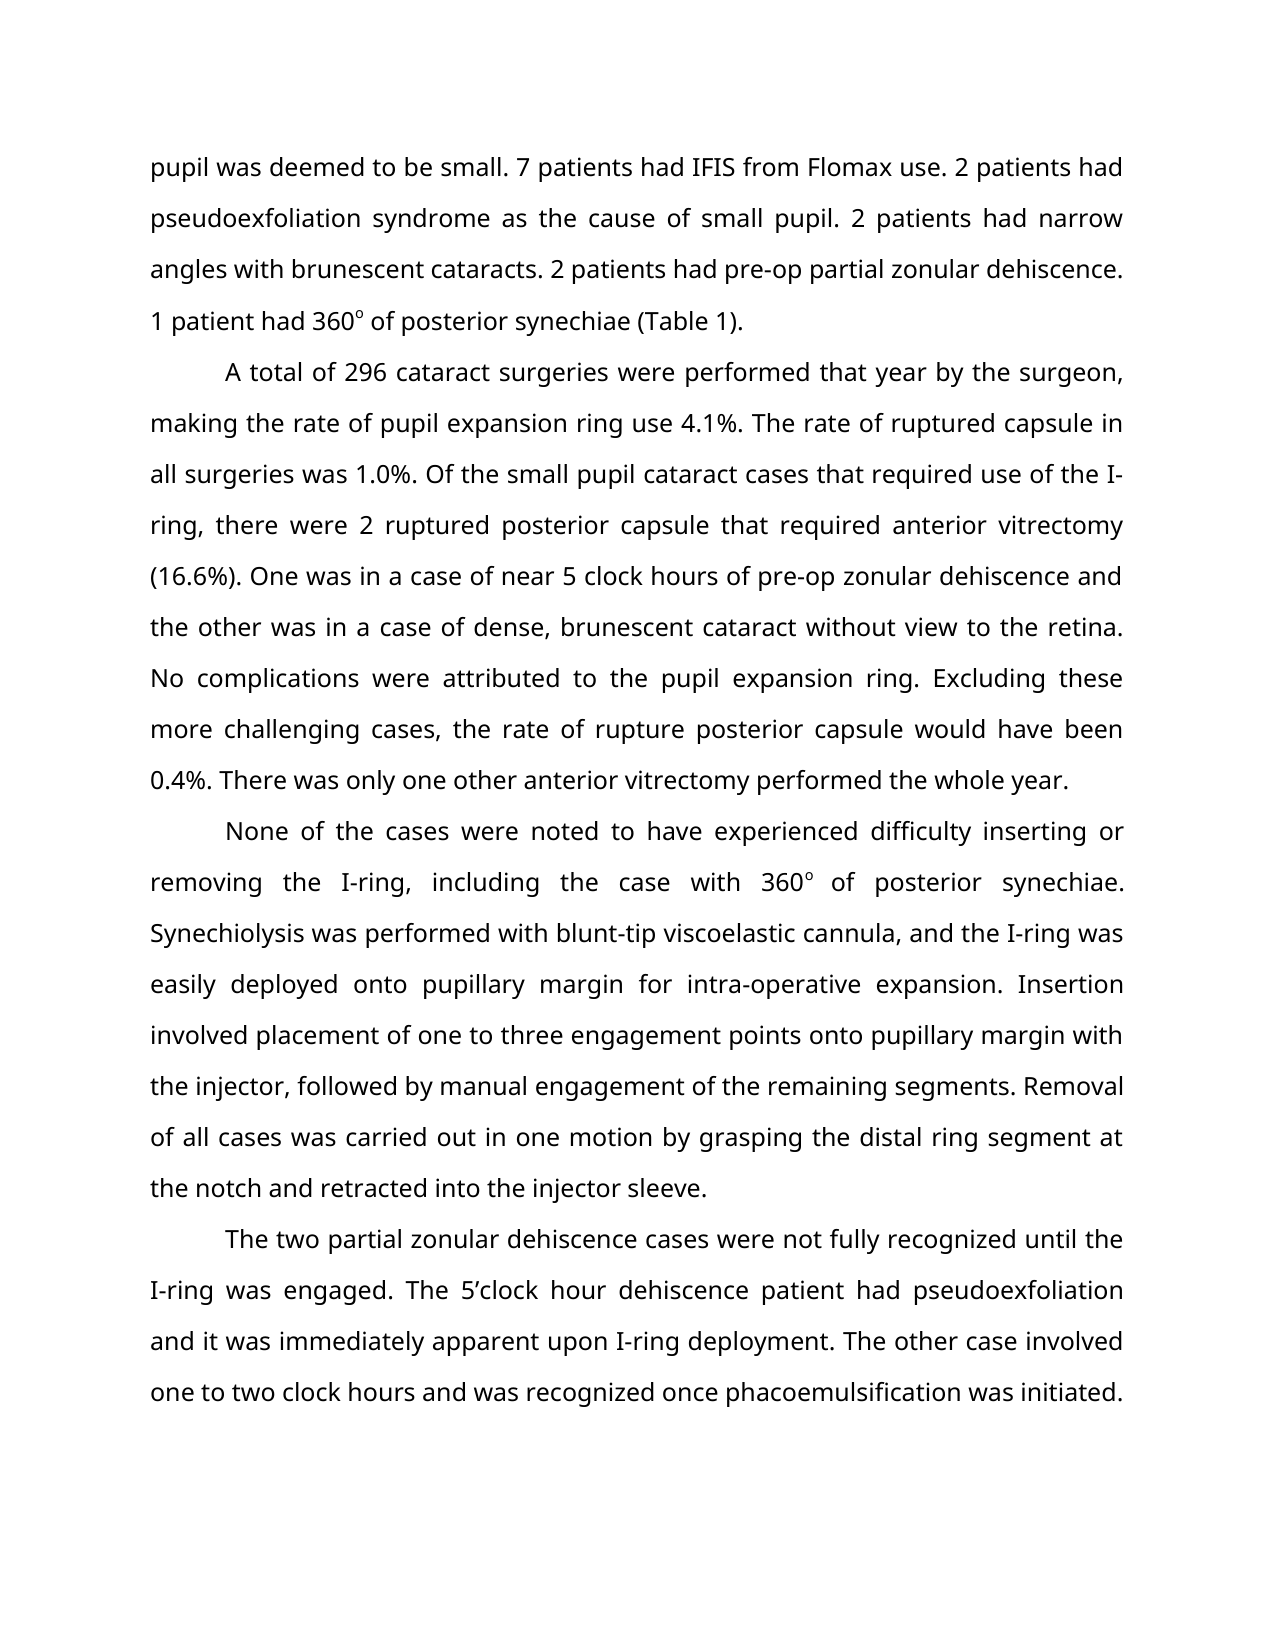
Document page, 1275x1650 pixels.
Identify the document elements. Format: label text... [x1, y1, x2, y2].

text A total of 296 cataract surgeries were performed that year by the surgeon, making the rate of pupil expansion ring use 4.1%. The rate of ruptured capsule in all surgeries was 1.0%. Of the small pupil cataract cases that required use of the I-ring, there were 2 ruptured posterior capsule that required anterior vitrectomy (16.6%). One was in a case of near 5 clock hours of pre-op zonular dehiscence and the other was in a case of dense, brunescent cataract without view to the retina. No complications were attributed to the pupil expansion ring. Excluding these more challenging cases, the rate of rupture posterior capsule would have been 0.4%. There was only one other anterior vitrectomy performed the whole year. [150, 354, 1125, 797]
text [150, 150, 1125, 337]
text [150, 1222, 1125, 1409]
text None of the cases were noted to have experienced difficulty inserting or removing the I-ring, including the case with 360o of posterior synechiae. Synechiolysis was performed with blunt-tip viscoelastic cannula, and the I-ring was easily deployed onto pupillary margin for intra-operative expansion. Insertion involved placement of one to three engagement points onto pupillary margin with the injector, followed by manual engagement of the remaining segments. Removal of all cases was carried out in one motion by grasping the distal ring segment at the notch and retracted into the injector sleeve. [150, 813, 1125, 1205]
